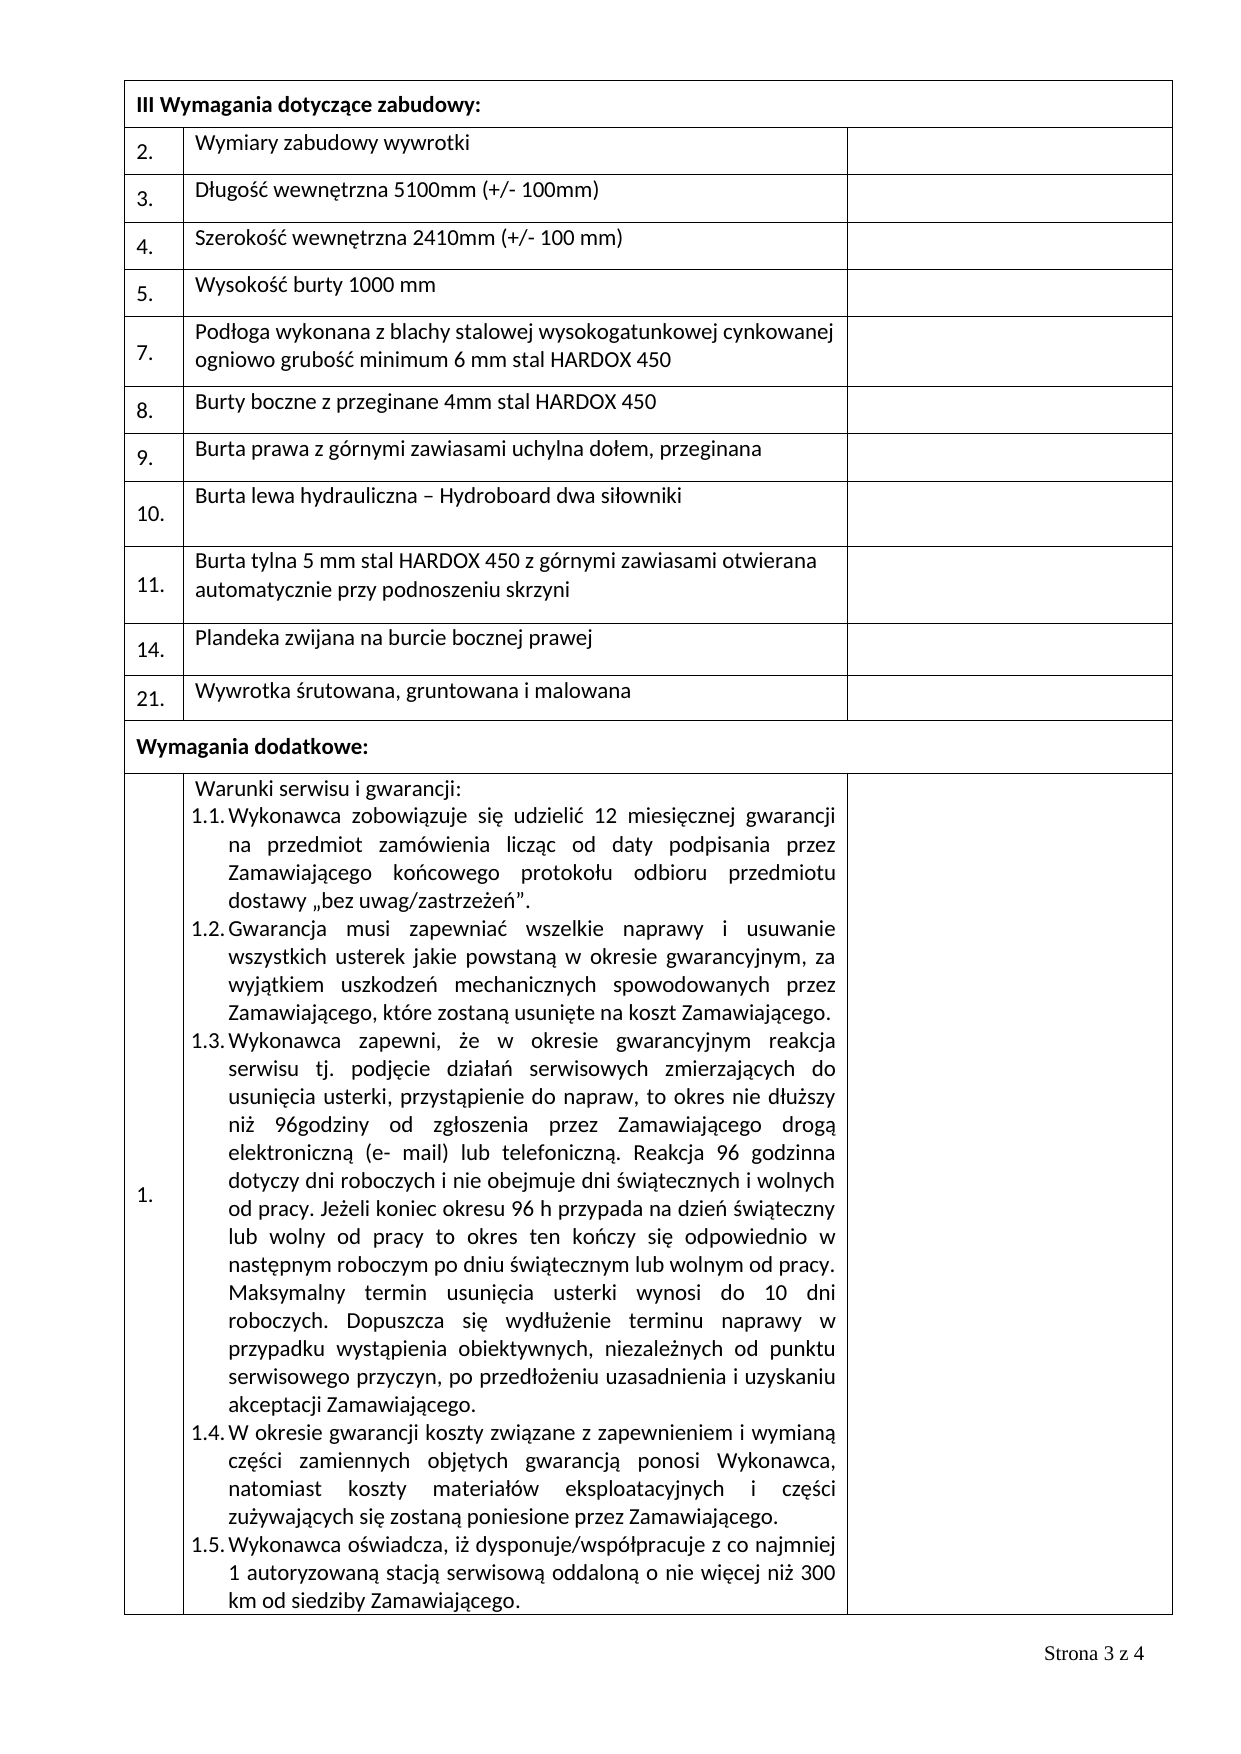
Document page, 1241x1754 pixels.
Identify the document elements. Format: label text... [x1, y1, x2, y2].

table_cell Podłoga wykonana z blachy stalowej wysokogatunkowej cynkowanej ogniowo grubość minimum 6 mm stal HARDOX 450 [184, 317, 847, 386]
table_cell [848, 270, 1172, 316]
table_cell [848, 223, 1172, 269]
table_cell [848, 547, 1172, 622]
table_cell [848, 128, 1172, 174]
table_cell Wymiary zabudowy wywrotki [184, 128, 847, 174]
table_cell Plandeka zwijana na burcie bocznej prawej [184, 624, 847, 675]
table_cell [848, 175, 1172, 222]
table_cell [848, 434, 1172, 481]
table_cell Wywrotka śrutowana, gruntowana i malowana [184, 676, 847, 719]
table_cell Wymagania dodatkowe: [125, 721, 1172, 773]
table_cell 11. [125, 547, 183, 622]
table_cell 1. [125, 774, 183, 1614]
table_cell 5. [125, 270, 183, 316]
table_cell 3. [125, 175, 183, 222]
table_cell [848, 676, 1172, 719]
table_cell 2. [125, 128, 183, 174]
table_cell Długość wewnętrzna 5100mm (+/- 100mm) [184, 175, 847, 222]
table_cell 14. [125, 624, 183, 675]
table_cell Burta tylna 5 mm stal HARDOX 450 z górnymi zawiasami otwierana automatycznie przy podnoszeniu skrzyni [184, 547, 847, 622]
table_cell Warunki serwisu i gwarancji: Wykonawca zobowiązuje się udzielić 12 miesięcznej gwarancji na przedmiot zamówienia licząc od daty podpisania przez Zamawiającego końcowego protokołu odbioru przedmiotu dostawy „bez uwag/zastrzeżeń”. Gwarancja musi zapewniać wszelkie naprawy i usuwanie wszystkich usterek jakie powstaną w okresie gwarancyjnym, za wyjątkiem uszkodzeń mechanicznych spowodowanych przez Zamawiającego, które zostaną usunięte na koszt Zamawiającego. Wykonawca zapewni, że w okresie gwarancyjnym reakcja serwisu tj. podjęcie działań serwisowych zmierzających do usunięcia usterki, przystąpienie do napraw, to okres nie dłuższy niż 96godziny od zgłoszenia przez Zamawiającego drogą elektroniczną (e- mail) lub telefoniczną. Reakcja 96 godzinna dotyczy dni roboczych i nie obejmuje dni świątecznych i wolnych od pracy. Jeżeli koniec okresu 96 h przypada na dzień świąteczny lub wolny od pracy to okres ten kończy się odpowiednio w następnym roboczym po dniu świątecznym lub wolnym od pracy. Maksymalny termin usunięcia usterki wynosi do 10 dni roboczych. Dopuszcza się wydłużenie terminu naprawy w przypadku wystąpienia obiektywnych, niezależnych od punktu serwisowego przyczyn, po przedłożeniu uzasadnienia i uzyskaniu akceptacji Zamawiającego. W okresie gwarancji koszty związane z zapewnieniem i wymianą części zamiennych objętych gwarancją ponosi Wykonawca, natomiast koszty materiałów eksploatacyjnych i części zużywających się zostaną poniesione przez Zamawiającego. Wykonawca oświadcza, iż dysponuje/współpracuje z co najmniej 1 autoryzowaną stacją serwisową oddaloną o nie więcej niż 300 km od siedziby Zamawiającego. [184, 774, 847, 1614]
table_cell Burta lewa hydrauliczna – Hydroboard dwa siłowniki [184, 482, 847, 546]
table_cell 7. [125, 317, 183, 386]
table_cell 4. [125, 223, 183, 269]
table_cell 9. [125, 434, 183, 481]
table_cell Burty boczne z przeginane 4mm stal HARDOX 450 [184, 387, 847, 433]
table_cell [848, 774, 1172, 1614]
table_cell [848, 387, 1172, 433]
table_cell Szerokość wewnętrzna 2410mm (+/- 100 mm) [184, 223, 847, 269]
table_cell 10. [125, 482, 183, 546]
table_cell Burta prawa z górnymi zawiasami uchylna dołem, przeginana [184, 434, 847, 481]
table_cell [848, 317, 1172, 386]
table_cell [848, 482, 1172, 546]
table_cell 8. [125, 387, 183, 433]
table_cell [848, 624, 1172, 675]
table_cell 21. [125, 676, 183, 719]
table_cell Wysokość burty 1000 mm [184, 270, 847, 316]
table_cell III Wymagania dotyczące zabudowy: [125, 81, 1172, 127]
